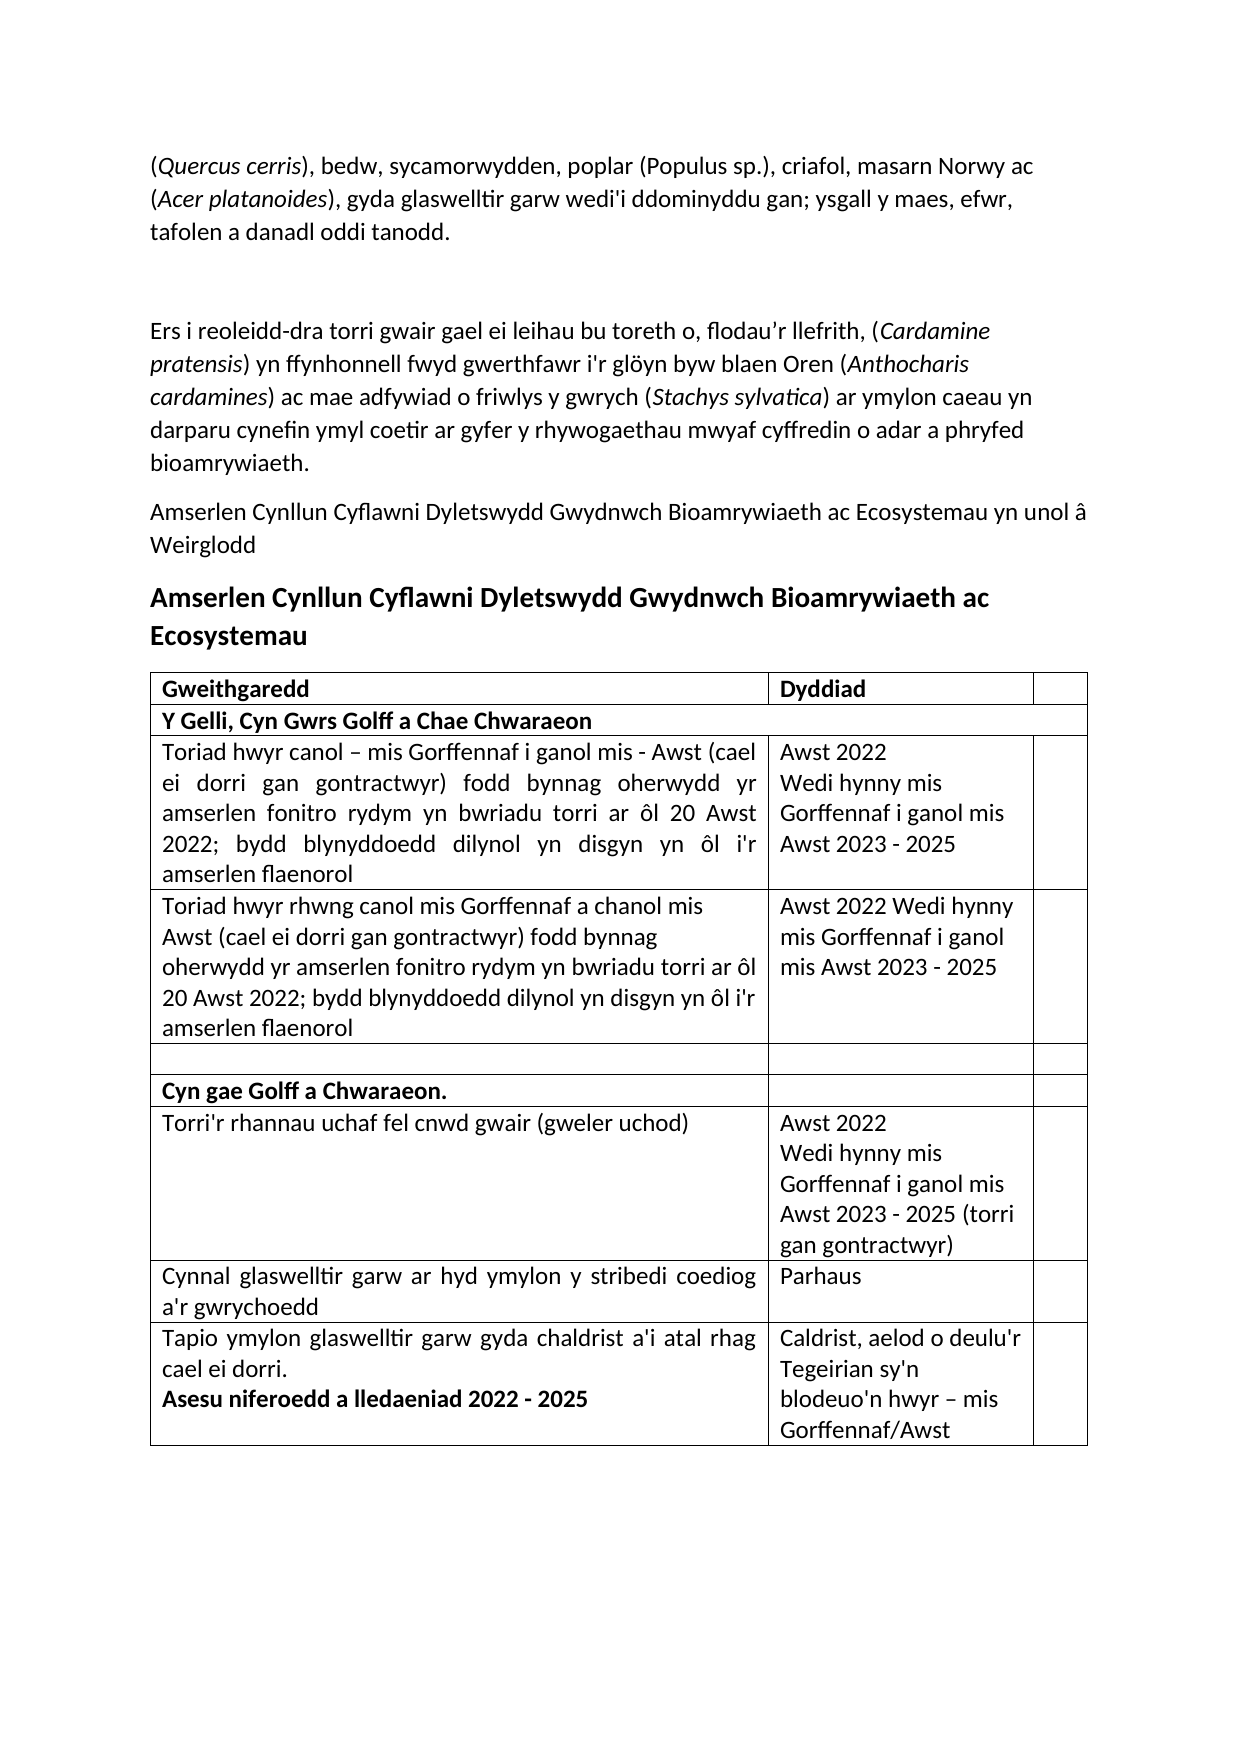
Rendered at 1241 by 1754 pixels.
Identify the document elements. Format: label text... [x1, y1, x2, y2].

table_cell Cyn gae Golff a Chwaraeon. [151, 1075, 768, 1106]
table_cell [1034, 890, 1087, 1043]
table_cell Caldrist, aelod o deulu'r Tegeirian sy'n blodeuo'n hwyr – mis Gorffennaf/Awst [769, 1323, 1033, 1445]
table_cell Tapio ymylon glaswelltir garw gyda chaldrist a'i atal rhag cael ei dorri. Asesu niferoedd a lledaeniad 2022 - 2025 [151, 1323, 768, 1445]
table_cell Awst 2022 Wedi hynny mis Gorffennaf i ganol mis Awst 2023 - 2025 [769, 890, 1033, 1043]
table_cell Torri'r rhannau uchaf fel cnwd gwair (gweler uchod) [151, 1107, 768, 1259]
table_cell Awst 2022 Wedi hynny mis Gorffennaf i ganol mis Awst 2023 - 2025 (torri gan gontractwyr) [769, 1107, 1033, 1259]
table_cell [1034, 1107, 1087, 1259]
table_header Gweithgaredd [151, 673, 768, 704]
table_cell Awst 2022 Wedi hynny mis Gorffennaf i ganol mis Awst 2023 - 2025 [769, 736, 1033, 889]
table_cell Toriad hwyr canol – mis Gorffennaf i ganol mis - Awst (cael ei dorri gan gontractwyr) fodd bynnag oherwydd yr amserlen fonitro rydym yn bwriadu torri ar ôl 20 Awst 2022; bydd blynyddoedd dilynol yn disgyn yn ôl i'r amserlen flaenorol [151, 736, 768, 889]
table_header Dyddiad [769, 673, 1033, 704]
table_cell [769, 1044, 1033, 1074]
text Ers i reoleidd-dra torri gwair gael ei leihau bu toreth o, flodau’r llefrith, (Cardamine pratensis) yn ffynhonnell fwyd gwerthfawr i'r glöyn byw blaen Oren (Anthocharis cardamines) ac mae adfywiad o friwlys y gwrych (Stachys sylvatica) ar ymylon caeau yn darparu cynefin ymyl coetir ar gyfer y rhywogaethau mwyaf cyffredin o adar a phryfed bioamrywiaeth. [150, 315, 1090, 477]
table_cell [769, 1075, 1033, 1106]
text Roedd y cae hwn o 1.9 hectar yn cael ei dorri'n rheolaidd ar un adeg; gynt yn faes chwaraeon i'r myfyrwyr. Mae bellach yn cael ei dorri unwaith y flwyddyn yn unol â'r weirglodd a'r cyn gwrs golff. Mae wedi'i amgylchynu'n bennaf gan leiniau o goed llydanddail cymysg gyda gwasgariad o goed conwydd. Ymhlith y rhywogaethau mae derw Twrci (Quercus cerris), bedw, sycamorwydden, poplar (Populus sp.), criafol, masarn Norwy ac (Acer platanoides), gyda glaswelltir garw wedi'i ddominyddu gan; ysgall y maes, efwr, tafolen a danadl oddi tanodd. [150, 150, 1090, 246]
table_cell [151, 1044, 768, 1074]
table_cell Y Gelli, Cyn Gwrs Golff a Chae Chwaraeon [151, 705, 1087, 735]
table_cell [1034, 1075, 1087, 1106]
table_cell [1034, 1323, 1087, 1445]
table_header [1034, 673, 1087, 704]
table_cell [1034, 1044, 1087, 1074]
table_cell [1034, 1261, 1087, 1322]
table_cell Cynnal glaswelltir garw ar hyd ymylon y stribedi coediog a'r gwrychoedd [151, 1261, 768, 1322]
text Amserlen Cynllun Cyflawni Dyletswydd Gwydnwch Bioamrywiaeth ac Ecosystemau [150, 579, 1090, 653]
table_cell Toriad hwyr rhwng canol mis Gorffennaf a chanol mis Awst (cael ei dorri gan gontractwyr) fodd bynnag oherwydd yr amserlen fonitro rydym yn bwriadu torri ar ôl 20 Awst 2022; bydd blynyddoedd dilynol yn disgyn yn ôl i'r amserlen flaenorol [151, 890, 768, 1043]
table_cell Parhaus [769, 1261, 1033, 1322]
text Amserlen Cynllun Cyflawni Dyletswydd Gwydnwch Bioamrywiaeth ac Ecosystemau yn unol â Weirglodd [150, 496, 1090, 560]
table_cell [1034, 736, 1087, 889]
